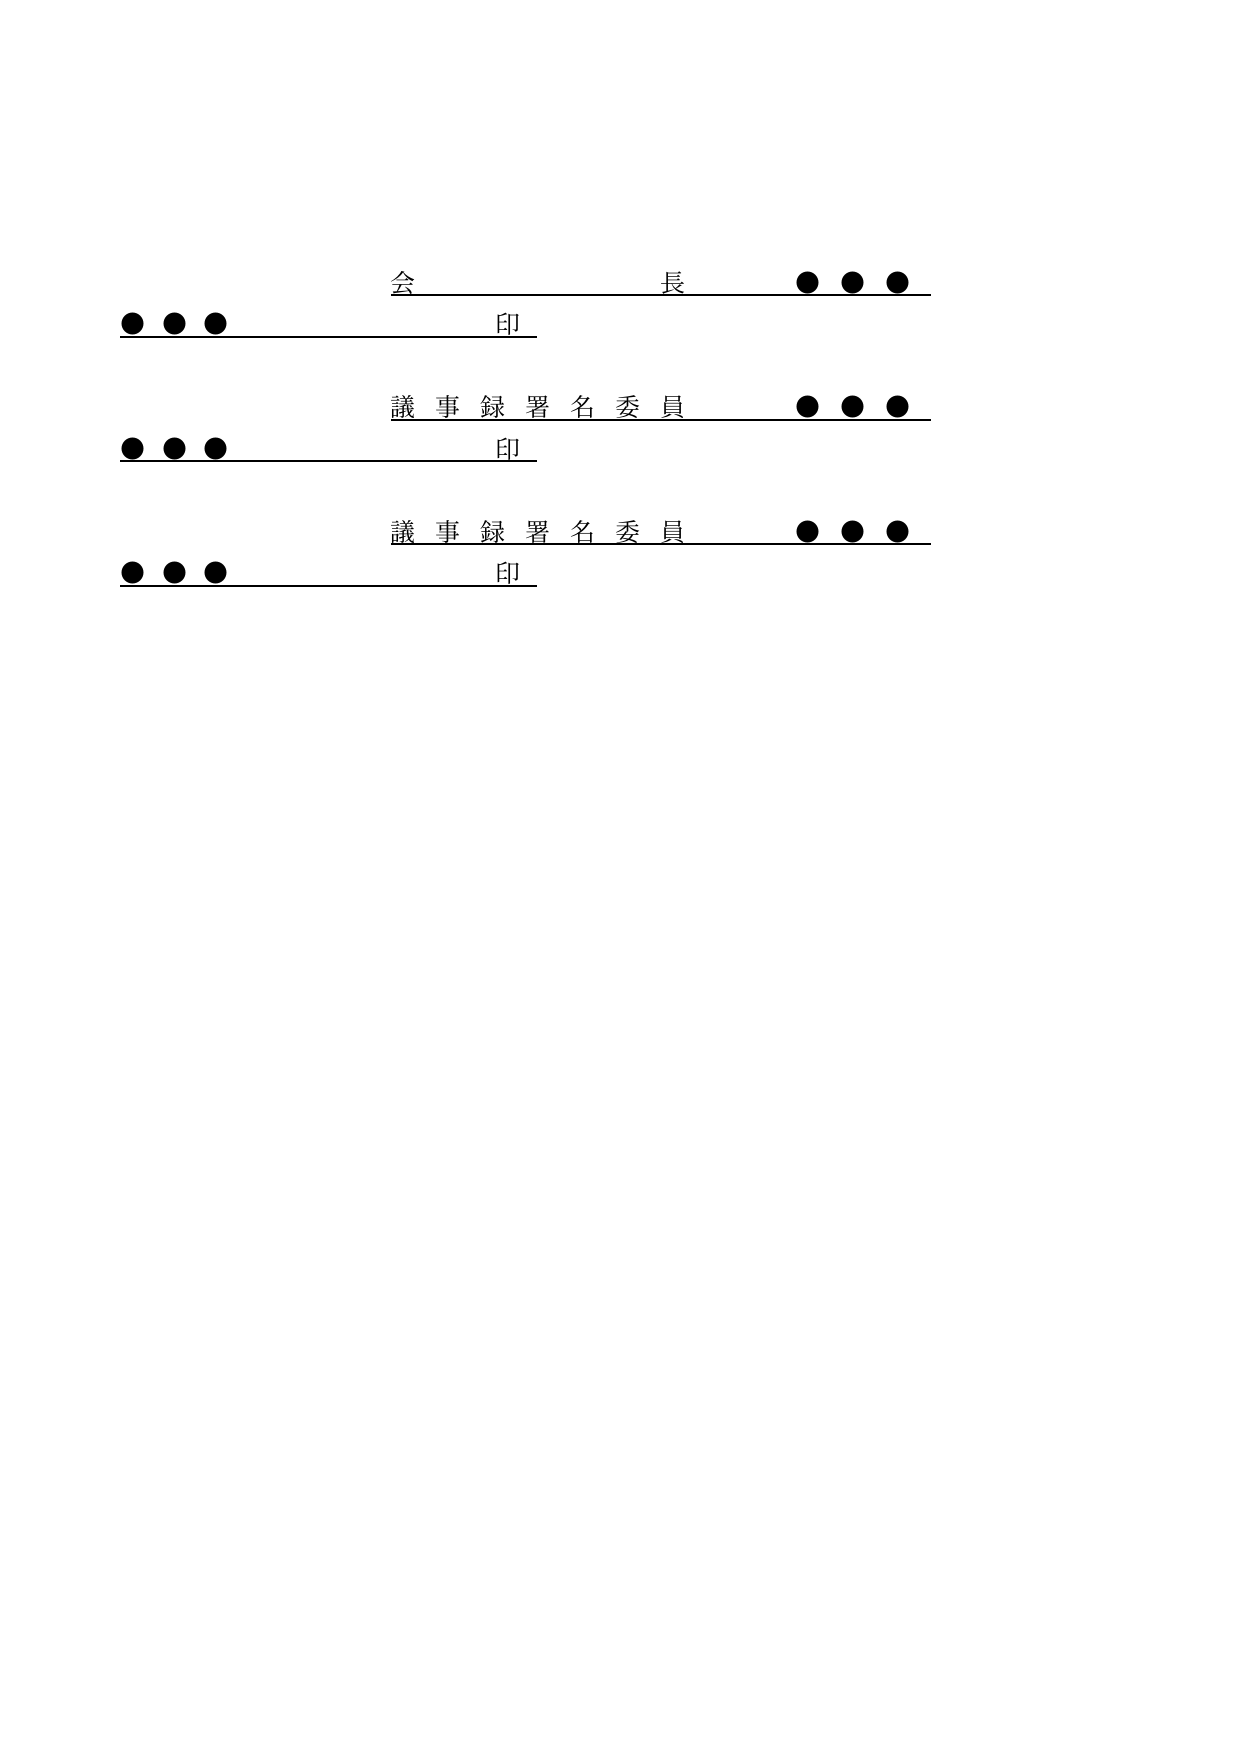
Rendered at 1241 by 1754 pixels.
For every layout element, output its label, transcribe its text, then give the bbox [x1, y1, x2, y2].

text 議事録署名委員 ●●● ●●● 印 [120, 510, 928, 593]
text 会 長 ●●● ●●● 印 [120, 261, 928, 344]
text 議事録署名委員 ●●● ●●● 印 [120, 385, 928, 468]
